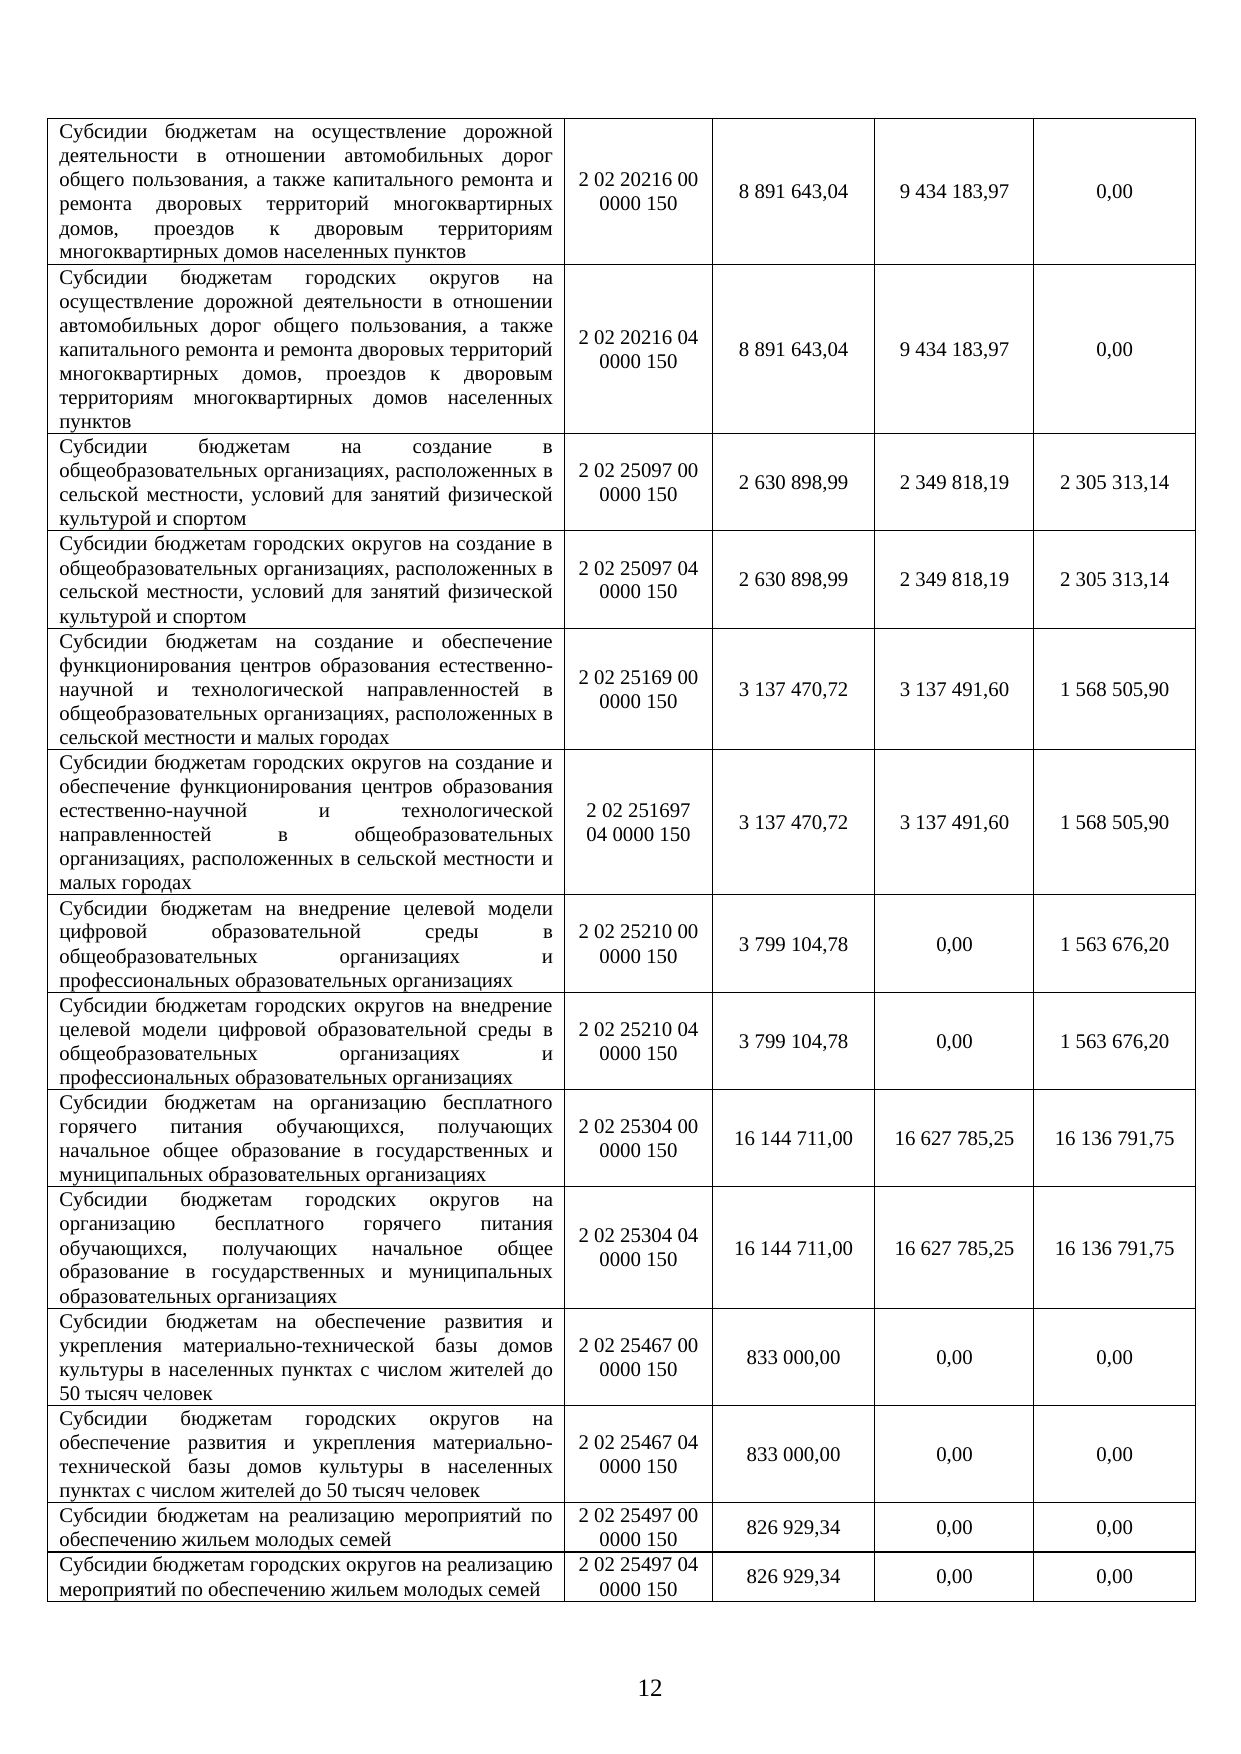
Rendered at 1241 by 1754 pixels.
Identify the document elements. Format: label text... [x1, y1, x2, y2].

table_cell 1 568 505,90 [1034, 750, 1195, 894]
table_cell 0,00 [875, 895, 1033, 992]
table_cell 826 929,34 [713, 1503, 874, 1551]
table_cell 0,00 [1034, 1553, 1195, 1601]
table_cell 3 137 470,72 [713, 629, 874, 749]
table_cell 2 02 20216 04 0000 150 [565, 265, 712, 433]
table_cell 1 563 676,20 [1034, 993, 1195, 1089]
table_cell Субсидии бюджетам городских округов на осуществление дорожной деятельности в отношении автомобильных дорог общего пользования, а также капитального ремонта и ремонта дворовых территорий многоквартирных домов, проездов к дворовым территориям многоквартирных домов населенных пунктов [48, 265, 564, 433]
table_cell 16 144 711,00 [713, 1090, 874, 1186]
table_cell 826 929,34 [713, 1553, 874, 1601]
table_cell 833 000,00 [713, 1309, 874, 1405]
table_cell 2 02 25097 00 0000 150 [565, 434, 712, 530]
table_cell Субсидии бюджетам городских округов на обеспечение развития и укрепления материально-технической базы домов культуры в населенных пунктах с числом жителей до 50 тысяч человек [48, 1406, 564, 1502]
table_cell Субсидии бюджетам на обеспечение развития и укрепления материально-технической базы домов культуры в населенных пунктах с числом жителей до 50 тысяч человек [48, 1309, 564, 1405]
table_cell 2 305 313,14 [1034, 531, 1195, 628]
table_cell 2 02 251697 04 0000 150 [565, 750, 712, 894]
table_cell 833 000,00 [713, 1406, 874, 1502]
table_cell 2 02 25210 04 0000 150 [565, 993, 712, 1089]
table_cell 16 627 785,25 [875, 1090, 1033, 1186]
table_cell 2 02 25169 00 0000 150 [565, 629, 712, 749]
table_cell 2 02 25497 00 0000 150 [565, 1503, 712, 1551]
table_cell 3 137 491,60 [875, 750, 1033, 894]
table_cell 2 02 25304 00 0000 150 [565, 1090, 712, 1186]
table_cell 0,00 [1034, 119, 1195, 263]
table_cell Субсидии бюджетам на создание и обеспечение функционирования центров образования естественно-научной и технологической направленностей в общеобразовательных организациях, расположенных в сельской местности и малых городах [48, 629, 564, 749]
table_cell Субсидии бюджетам на организацию бесплатного горячего питания обучающихся, получающих начальное общее образование в государственных и муниципальных образовательных организациях [48, 1090, 564, 1186]
table_cell 9 434 183,97 [875, 119, 1033, 263]
table_cell 3 137 470,72 [713, 750, 874, 894]
table_cell 3 137 491,60 [875, 629, 1033, 749]
table_cell 0,00 [1034, 1503, 1195, 1551]
table_cell Субсидии бюджетам на создание в общеобразовательных организациях, расположенных в сельской местности, условий для занятий физической культурой и спортом [48, 434, 564, 530]
table_cell 2 305 313,14 [1034, 434, 1195, 530]
table_cell 0,00 [875, 993, 1033, 1089]
table_cell Субсидии бюджетам на осуществление дорожной деятельности в отношении автомобильных дорог общего пользования, а также капитального ремонта и ремонта дворовых территорий многоквартирных домов, проездов к дворовым территориям многоквартирных домов населенных пунктов [48, 119, 564, 263]
table_cell 16 627 785,25 [875, 1187, 1033, 1308]
table_cell 3 799 104,78 [713, 993, 874, 1089]
table_cell 2 02 20216 00 0000 150 [565, 119, 712, 263]
table_cell Субсидии бюджетам городских округов на внедрение целевой модели цифровой образовательной среды в общеобразовательных организациях и профессиональных образовательных организациях [48, 993, 564, 1089]
table_cell 0,00 [875, 1553, 1033, 1601]
table_cell 16 136 791,75 [1034, 1187, 1195, 1308]
table_cell 0,00 [875, 1309, 1033, 1405]
table_cell 2 02 25210 00 0000 150 [565, 895, 712, 992]
table_cell Субсидии бюджетам городских округов на реализацию мероприятий по обеспечению жильем молодых семей [48, 1553, 564, 1601]
table_cell 1 568 505,90 [1034, 629, 1195, 749]
table_cell 16 144 711,00 [713, 1187, 874, 1308]
table_cell 0,00 [875, 1503, 1033, 1551]
table_cell 2 02 25304 04 0000 150 [565, 1187, 712, 1308]
table_cell Субсидии бюджетам на реализацию мероприятий по обеспечению жильем молодых семей [48, 1503, 564, 1551]
table_cell 2 630 898,99 [713, 531, 874, 628]
table_cell 2 02 25467 00 0000 150 [565, 1309, 712, 1405]
table_cell 2 630 898,99 [713, 434, 874, 530]
table_cell 2 349 818,19 [875, 434, 1033, 530]
table_cell Субсидии бюджетам городских округов на создание в общеобразовательных организациях, расположенных в сельской местности, условий для занятий физической культурой и спортом [48, 531, 564, 628]
table_cell Субсидии бюджетам городских округов на создание и обеспечение функционирования центров образования естественно-научной и технологической направленностей в общеобразовательных организациях, расположенных в сельской местности и малых городах [48, 750, 564, 894]
table_cell 0,00 [875, 1406, 1033, 1502]
table_cell 0,00 [1034, 1309, 1195, 1405]
table_cell 3 799 104,78 [713, 895, 874, 992]
table_cell 8 891 643,04 [713, 265, 874, 433]
table_cell Субсидии бюджетам городских округов на организацию бесплатного горячего питания обучающихся, получающих начальное общее образование в государственных и муниципальных образовательных организациях [48, 1187, 564, 1308]
table_cell 1 563 676,20 [1034, 895, 1195, 992]
table_cell 8 891 643,04 [713, 119, 874, 263]
table_cell 0,00 [1034, 265, 1195, 433]
table_cell 9 434 183,97 [875, 265, 1033, 433]
table_cell 2 349 818,19 [875, 531, 1033, 628]
table_cell 2 02 25467 04 0000 150 [565, 1406, 712, 1502]
table_cell 0,00 [1034, 1406, 1195, 1502]
table_cell 16 136 791,75 [1034, 1090, 1195, 1186]
table_cell 2 02 25097 04 0000 150 [565, 531, 712, 628]
table_cell Субсидии бюджетам на внедрение целевой модели цифровой образовательной среды в общеобразовательных организациях и профессиональных образовательных организациях [48, 895, 564, 992]
table_cell 2 02 25497 04 0000 150 [565, 1553, 712, 1601]
